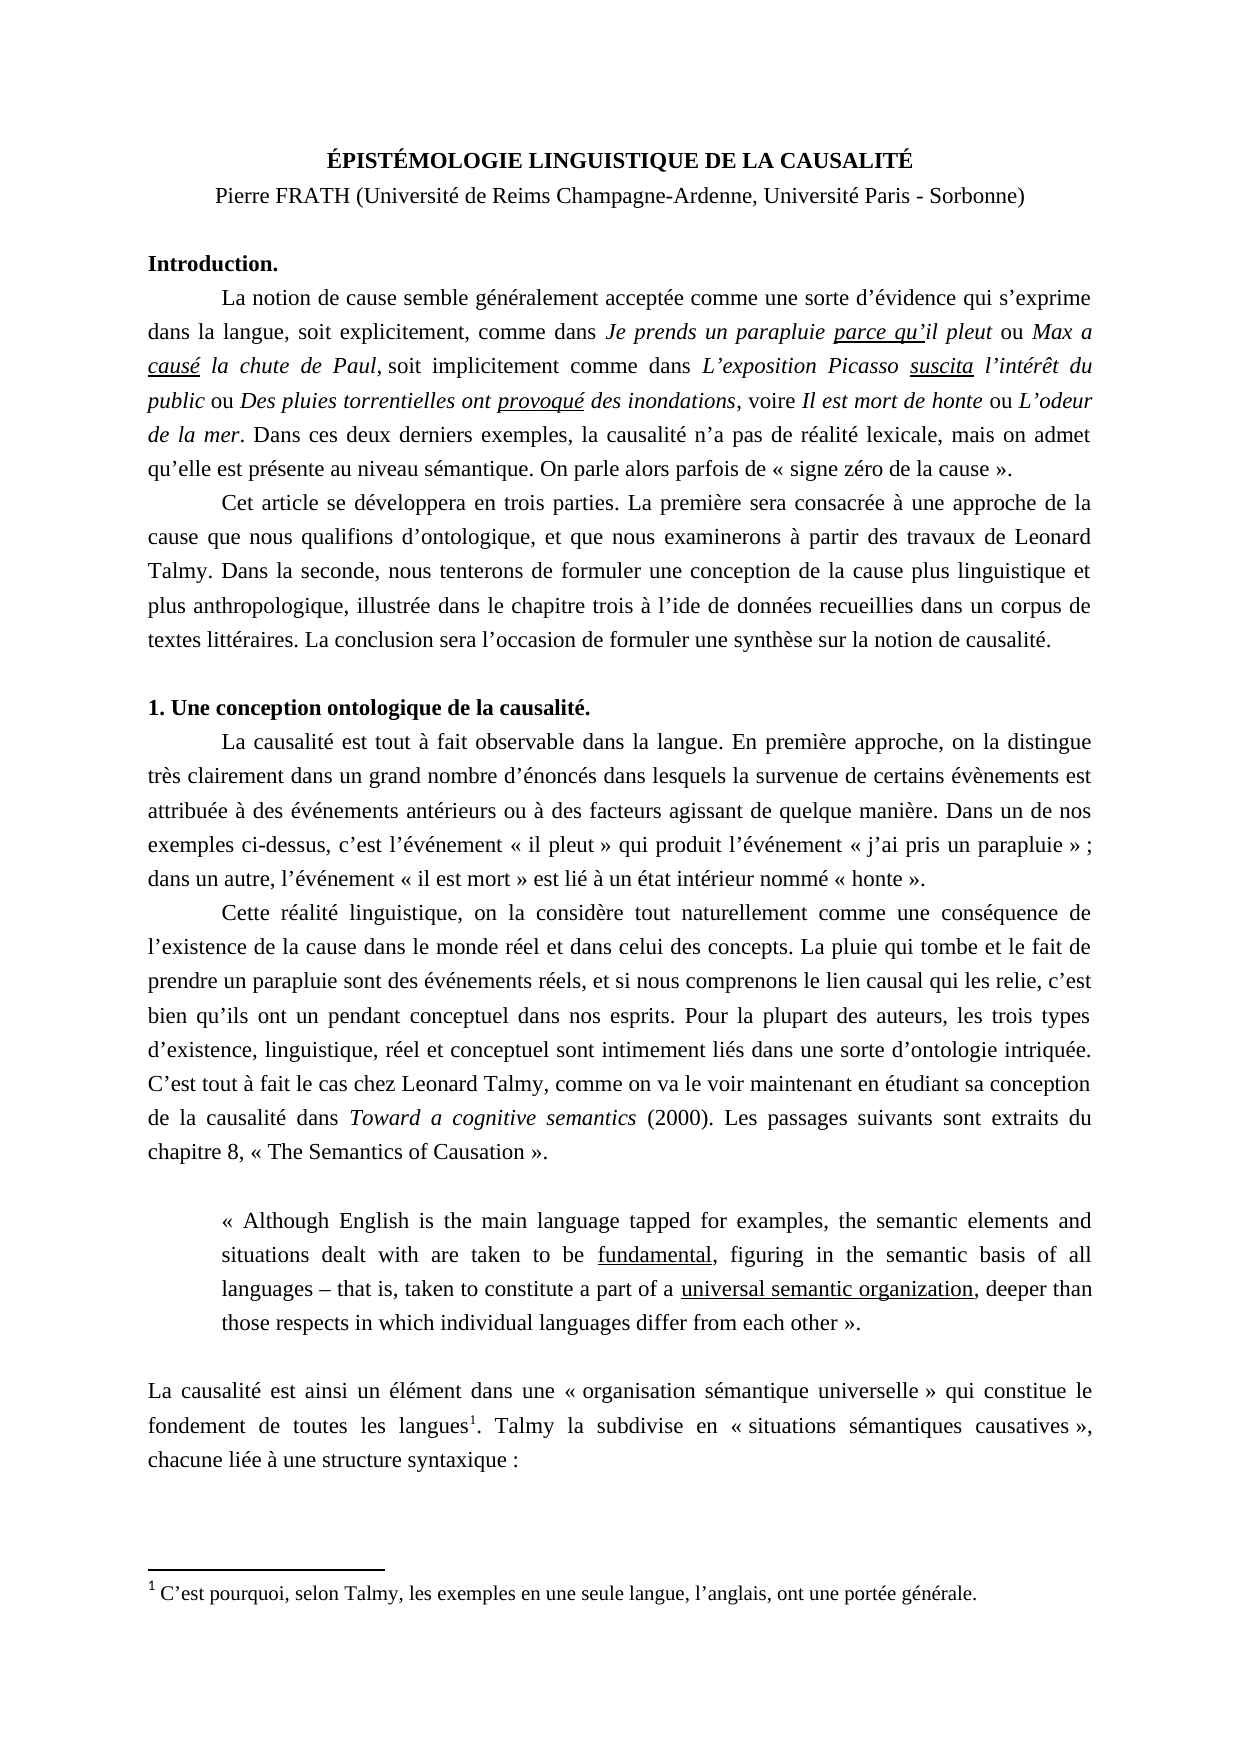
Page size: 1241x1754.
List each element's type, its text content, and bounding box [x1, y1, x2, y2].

text La causalité est tout à fait observable dans la langue. En première approche, on la distingue très clairement dans un grand nombre d’énoncés dans lesquels la survenue de certains évènements est attribuée à des événements antérieurs ou à des facteurs agissant de quelque manière. Dans un de nos exemples ci-dessus, c’est l’événement « il pleut » qui produit l’événement « j’ai pris un parapluie » ; dans un autre, l’événement « il est mort » est lié à un état intérieur nommé « honte ». [148, 728, 1093, 891]
text La notion de cause semble généralement acceptée comme une sorte d’évidence qui s’exprime dans la langue, soit explicitement, comme dans Je prends un parapluie parce qu’il pleut ou Max a causé la chute de Paul, soit implicitement comme dans L’exposition Picasso suscita l’intérêt du public ou Des pluies torrentielles ont provoqué des inondations, voire Il est mort de honte ou L’odeur de la mer. Dans ces deux derniers exemples, la causalité n’a pas de réalité lexicale, mais on admet qu’elle est présente au niveau sémantique. On parle alors parfois de « signe zéro de la cause ». [148, 284, 1093, 481]
text Pierre FRATH (Université de Reims Champagne-Ardenne, Université Paris - Sorbonne) [148, 182, 1093, 208]
text La causalité est ainsi un élément dans une « organisation sémantique universelle » qui constitue le fondement de toutes les langues. Talmy la subdivise en « situations sémantiques causatives », chacune liée à une structure syntaxique : [148, 1378, 1093, 1472]
text 1. Une conception ontologique de la causalité. [148, 694, 1093, 721]
text Introduction. [148, 250, 1093, 276]
text ÉpistÉmologie linguistique de la causalitÉ [148, 148, 1093, 174]
text Cette réalité linguistique, on la considère tout naturellement comme une conséquence de l’existence de la cause dans le monde réel et dans celui des concepts. La pluie qui tombe et le fait de prendre un parapluie sont des événements réels, et si nous comprenons le lien causal qui les relie, c’est bien qu’ils ont un pendant conceptuel dans nos esprits. Pour la plupart des auteurs, les trois types d’existence, linguistique, réel et conceptuel sont intimement liés dans une sorte d’ontologie intriquée. C’est tout à fait le cas chez Leonard Talmy, comme on va le voir maintenant en étudiant sa conception de la causalité dans Toward a cognitive semantics (2000). Les passages suivants sont extraits du chapitre 8, « The Semantics of Causation ». [148, 899, 1093, 1165]
text Cet article se développera en trois parties. La première sera consacrée à une approche de la cause que nous qualifions d’ontologique, et que nous examinerons à partir des travaux de Leonard Talmy. Dans la seconde, nous tenterons de formuler une conception de la cause plus linguistique et plus anthropologique, illustrée dans le chapitre trois à l’ide de données recueillies dans un corpus de textes littéraires. La conclusion sera l’occasion de formuler une synthèse sur la notion de causalité. [148, 489, 1093, 652]
text « Although English is the main language tapped for examples, the semantic elements and situations dealt with are taken to be fundamental, figuring in the semantic basis of all languages – that is, taken to constitute a part of a universal semantic organization, deeper than those respects in which individual languages differ from each other ». [221, 1207, 1093, 1336]
